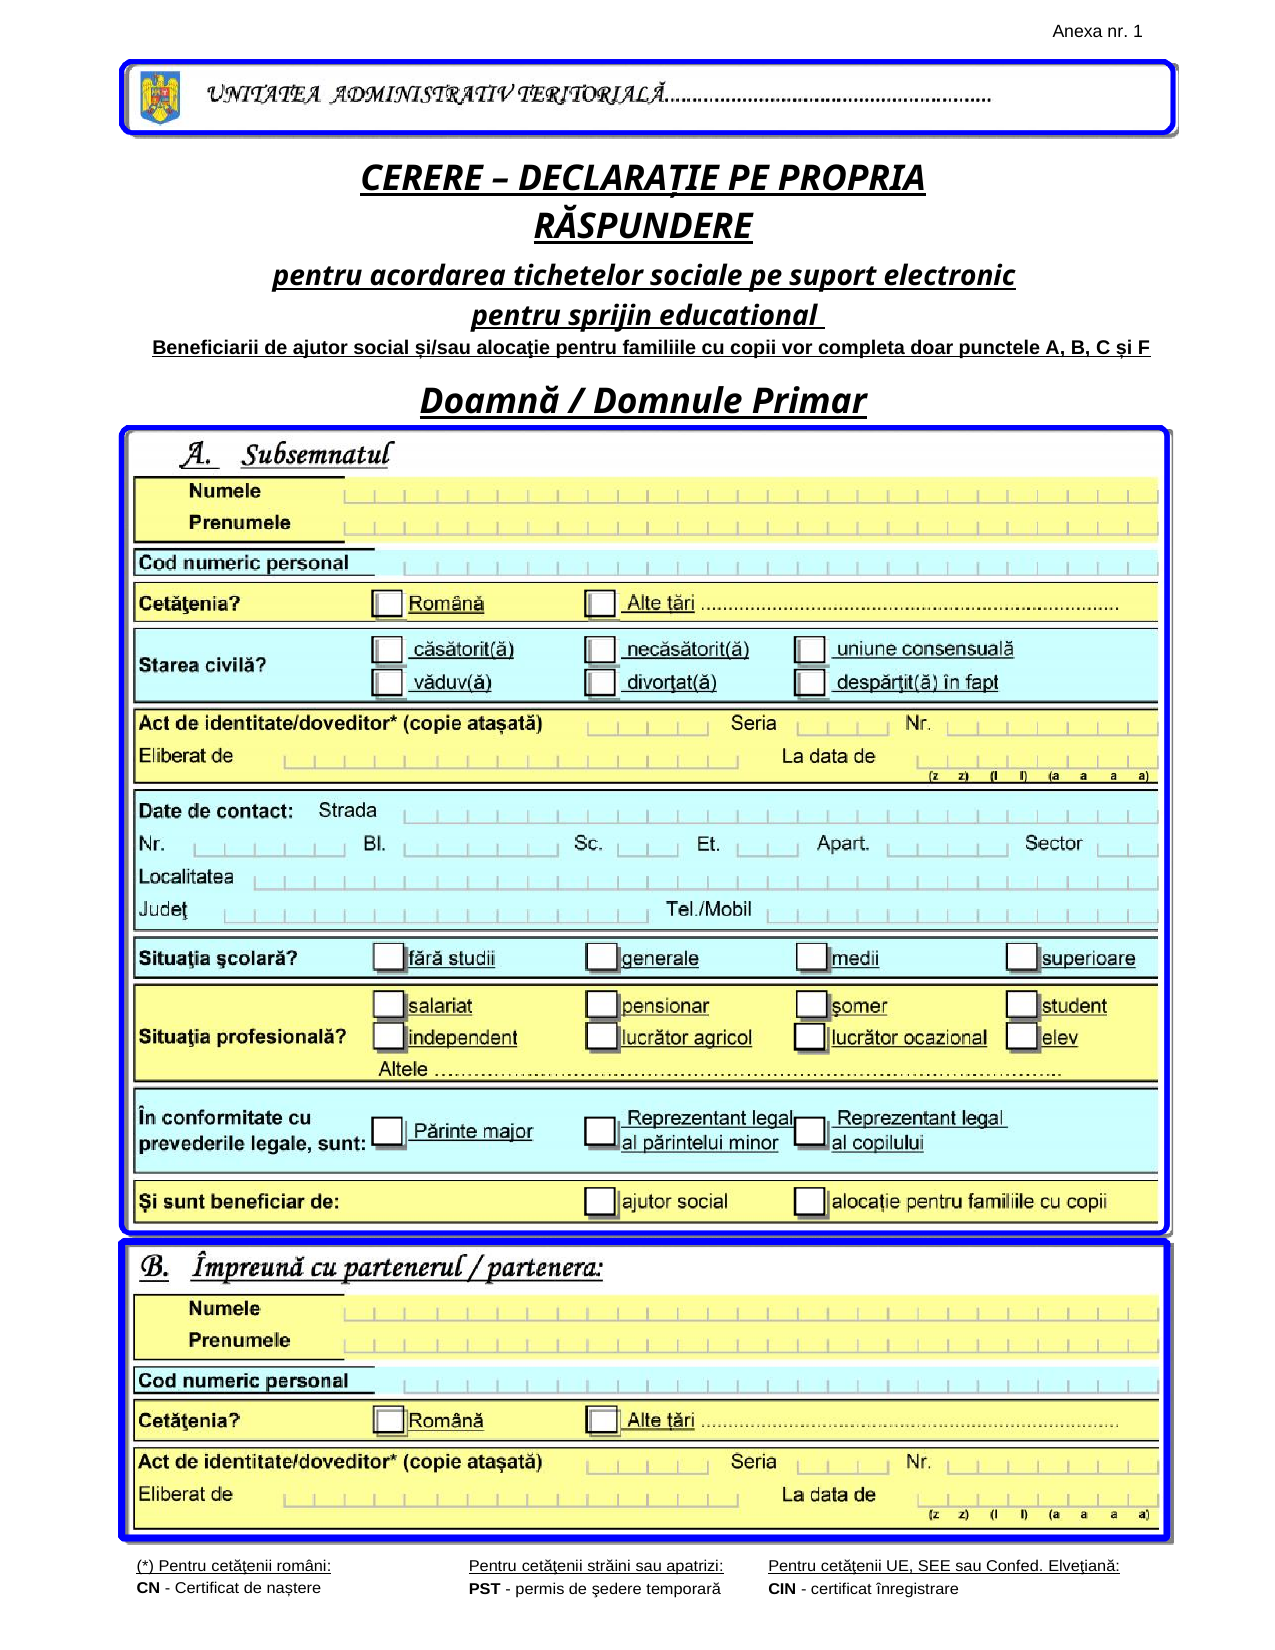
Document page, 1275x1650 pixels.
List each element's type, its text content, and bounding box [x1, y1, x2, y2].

text Doamnă / Domnule Primar [245, 375, 1041, 423]
text Anexa nr. 1 [106, 21, 1143, 41]
picture [119, 59, 1179, 139]
subtitle CERERE – DECLARAŢIE PE PROPRIA RĂSPUNDERE [245, 139, 1041, 249]
subtitle Beneficiarii de ajutor social și/sau alocaţie pentru familiile cu copii vor completa doar punctele A, B, C și F [106, 336, 1151, 358]
picture [118, 425, 1174, 1545]
text pentru acordarea tichetelor sociale pe suport electronic pentru sprijin educational [245, 255, 1043, 334]
text CN - Certificat de naștere PST - permis de şedere temporară CIN - certificat înregistrare [136, 1579, 1185, 1598]
